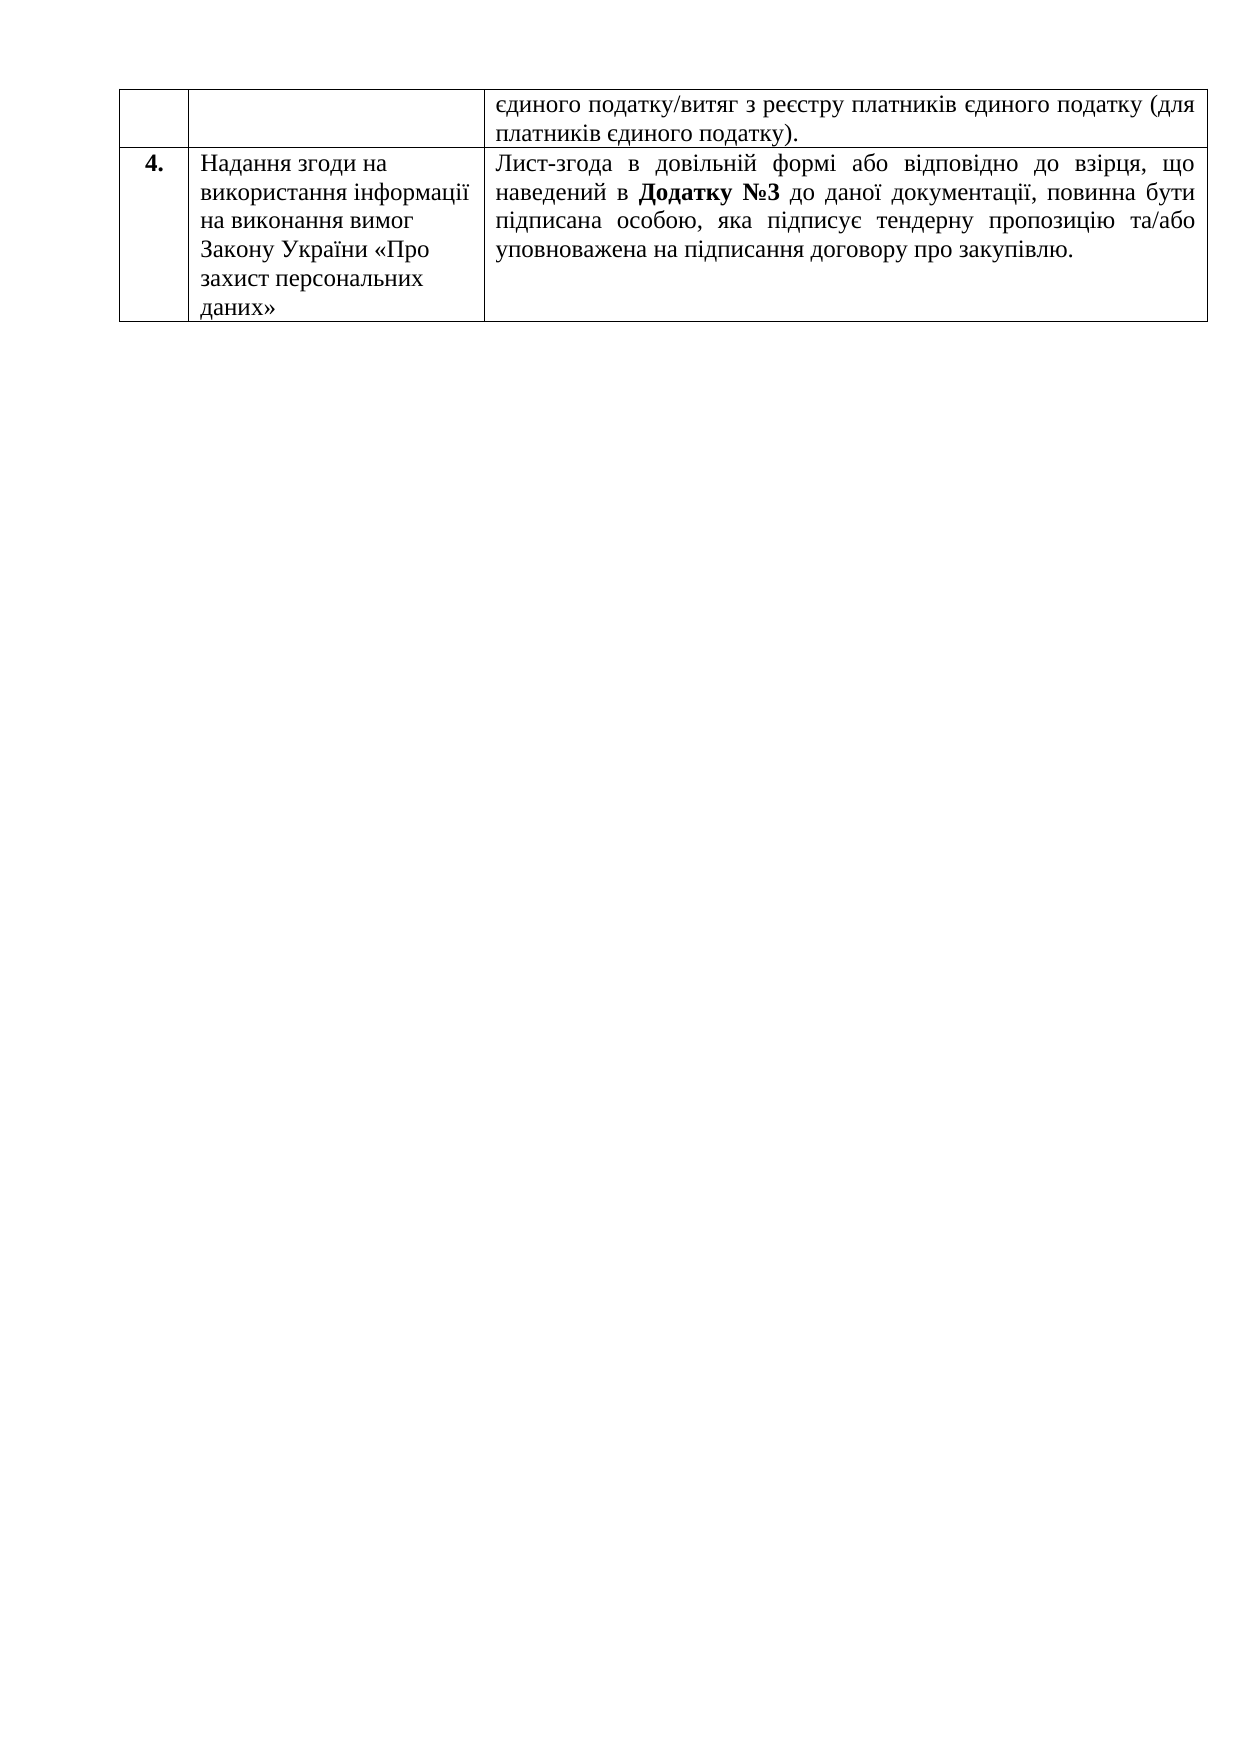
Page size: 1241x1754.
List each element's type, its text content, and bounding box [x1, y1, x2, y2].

table_cell 4. [120, 148, 188, 321]
table_cell Надання згоди на використання інформації на виконання вимог Закону України «Про захист персональних даних» [189, 148, 484, 321]
table_cell 3. [120, 90, 188, 147]
table_cell Лист-згода в довільній формі або відповідно до взірця, що наведений в Додатку №3 до даної документації, повинна бути підписана особою, яка підписує тендерну пропозицію та/або уповноважена на підписання договору про закупівлю. [485, 148, 1207, 321]
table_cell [485, 90, 1207, 147]
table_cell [189, 90, 484, 147]
